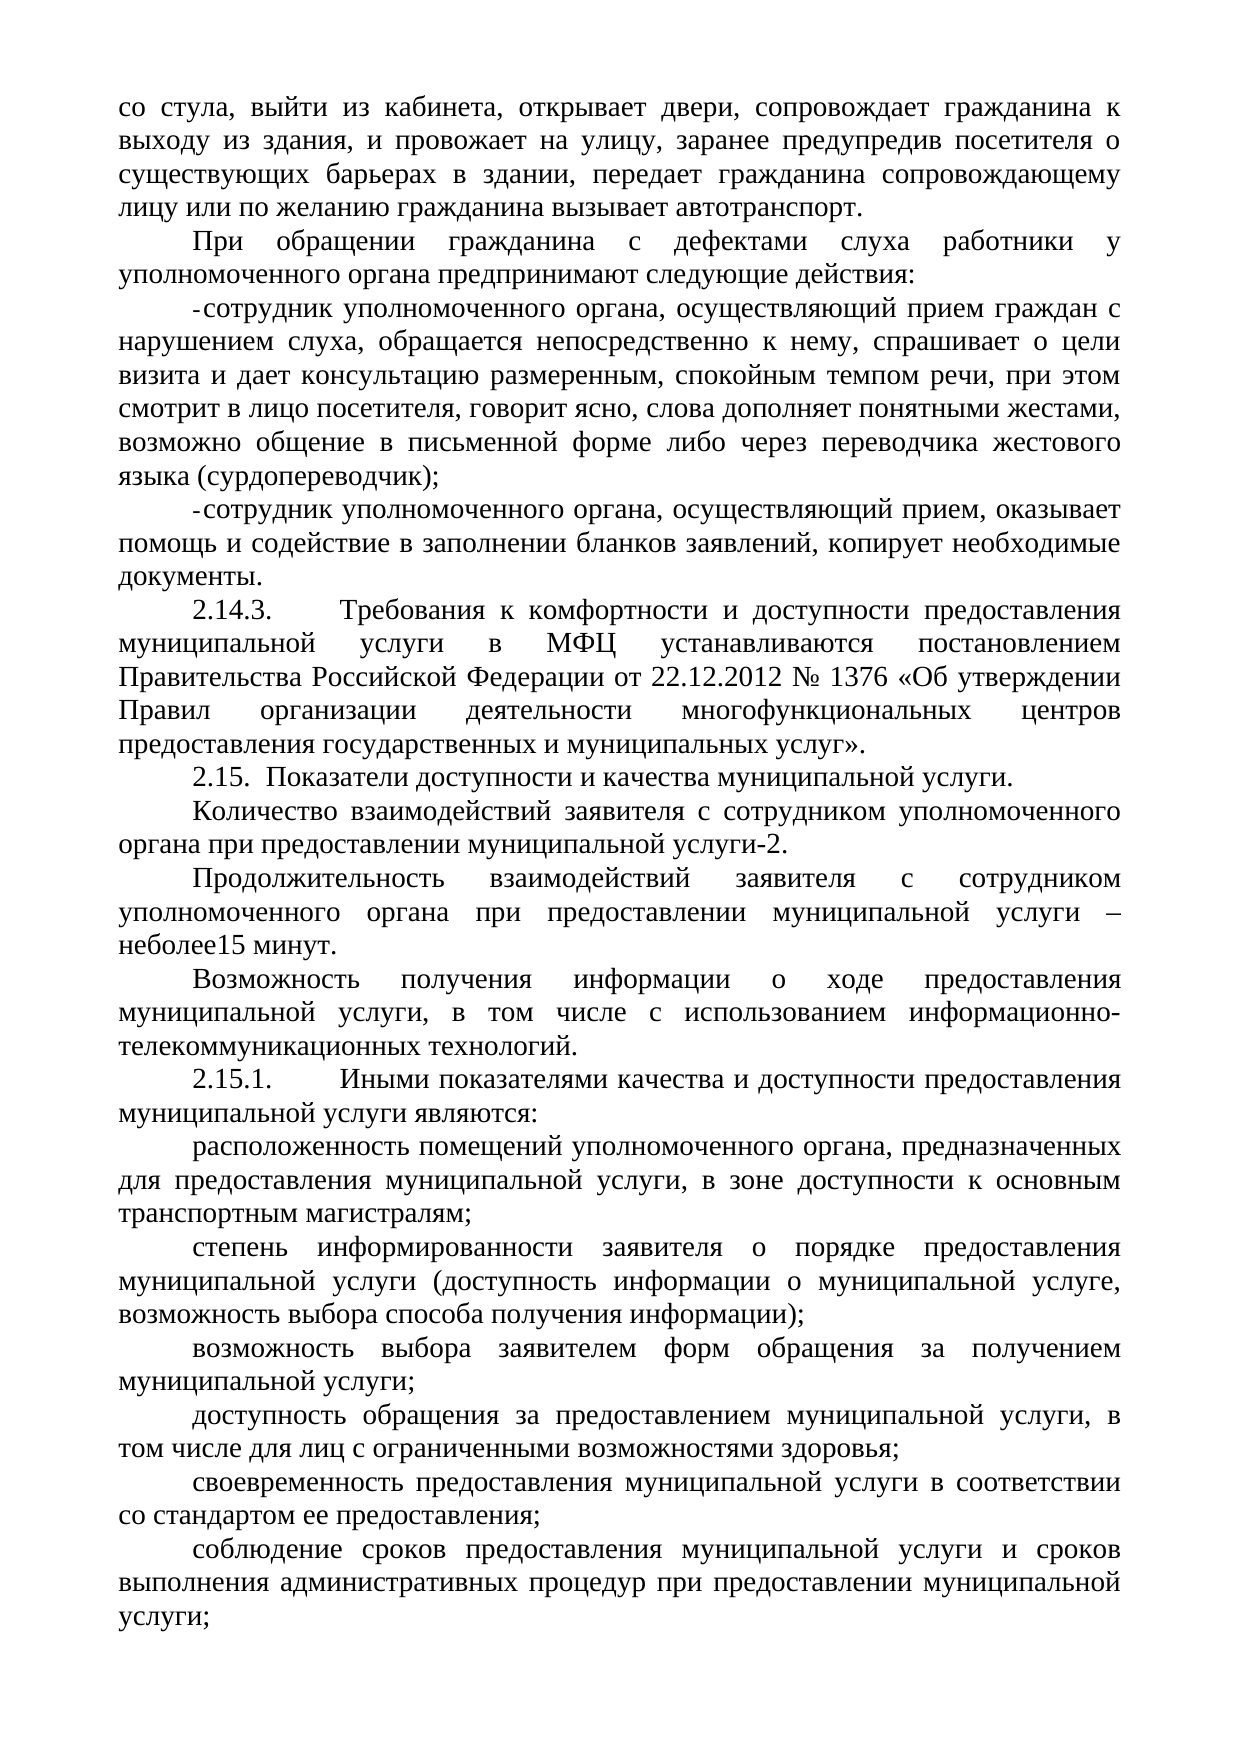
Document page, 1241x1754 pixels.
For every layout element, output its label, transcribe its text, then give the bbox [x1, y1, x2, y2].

text Количество взаимодействий заявителя с сотрудником уполномоченного органа при предоставлении муниципальной услуги-2. [118, 793, 1122, 860]
text Возможность получения информации о ходе предоставления муниципальной услуги, в том числе с использованием информационно-телекоммуникационных технологий. [118, 961, 1122, 1061]
list Показатели доступности и качества муниципальной услуги. [118, 759, 1122, 793]
text возможность выбора заявителем форм обращения за получением муниципальной услуги; [118, 1330, 1122, 1397]
text степень информированности заявителя о порядке предоставления муниципальной услуги (доступность информации о муниципальной услуге, возможность выбора способа получения информации); [118, 1229, 1122, 1330]
text соблюдение сроков предоставления муниципальной услуги и сроков выполнения административных процедур при предоставлении муниципальной услуги; [118, 1531, 1122, 1632]
list сотрудник уполномоченного органа, осуществляющий прием, оказывает помощь и содействие в заполнении бланков заявлений, копирует необходимые документы. [118, 491, 1122, 592]
text При обращении гражданина с дефектами слуха работники у уполномоченного органа предпринимают следующие действия: [118, 223, 1122, 290]
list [118, 89, 1122, 223]
list Требования к комфортности и доступности предоставления муниципальной услуги в МФЦ устанавливаются постановлением Правительства Российской Федерации от 22.12.2012 № 1376 «Об утверждении Правил организации деятельности многофункциональных центров предоставления государственных и муниципальных услуг». [118, 592, 1122, 759]
text своевременность предоставления муниципальной услуги в соответствии со стандартом ее предоставления; [118, 1464, 1122, 1531]
text расположенность помещений уполномоченного органа, предназначенных для предоставления муниципальной услуги, в зоне доступности к основным транспортным магистралям; [118, 1128, 1122, 1229]
text доступность обращения за предоставлением муниципальной услуги, в том числе для лиц с ограниченными возможностями здоровья; [118, 1397, 1122, 1464]
list сотрудник уполномоченного органа, осуществляющий прием граждан с нарушением слуха, обращается непосредственно к нему, спрашивает о цели визита и дает консультацию размеренным, спокойным темпом речи, при этом смотрит в лицо посетителя, говорит ясно, слова дополняет понятными жестами, возможно общение в письменной форме либо через переводчика жестового языка (сурдопереводчик); [118, 290, 1122, 491]
text Продолжительность взаимодействий заявителя с сотрудником уполномоченного органа при предоставлении муниципальной услуги – неболее15 минут. [118, 860, 1122, 961]
list Иными показателями качества и доступности предоставления муниципальной услуги являются: [118, 1061, 1122, 1128]
